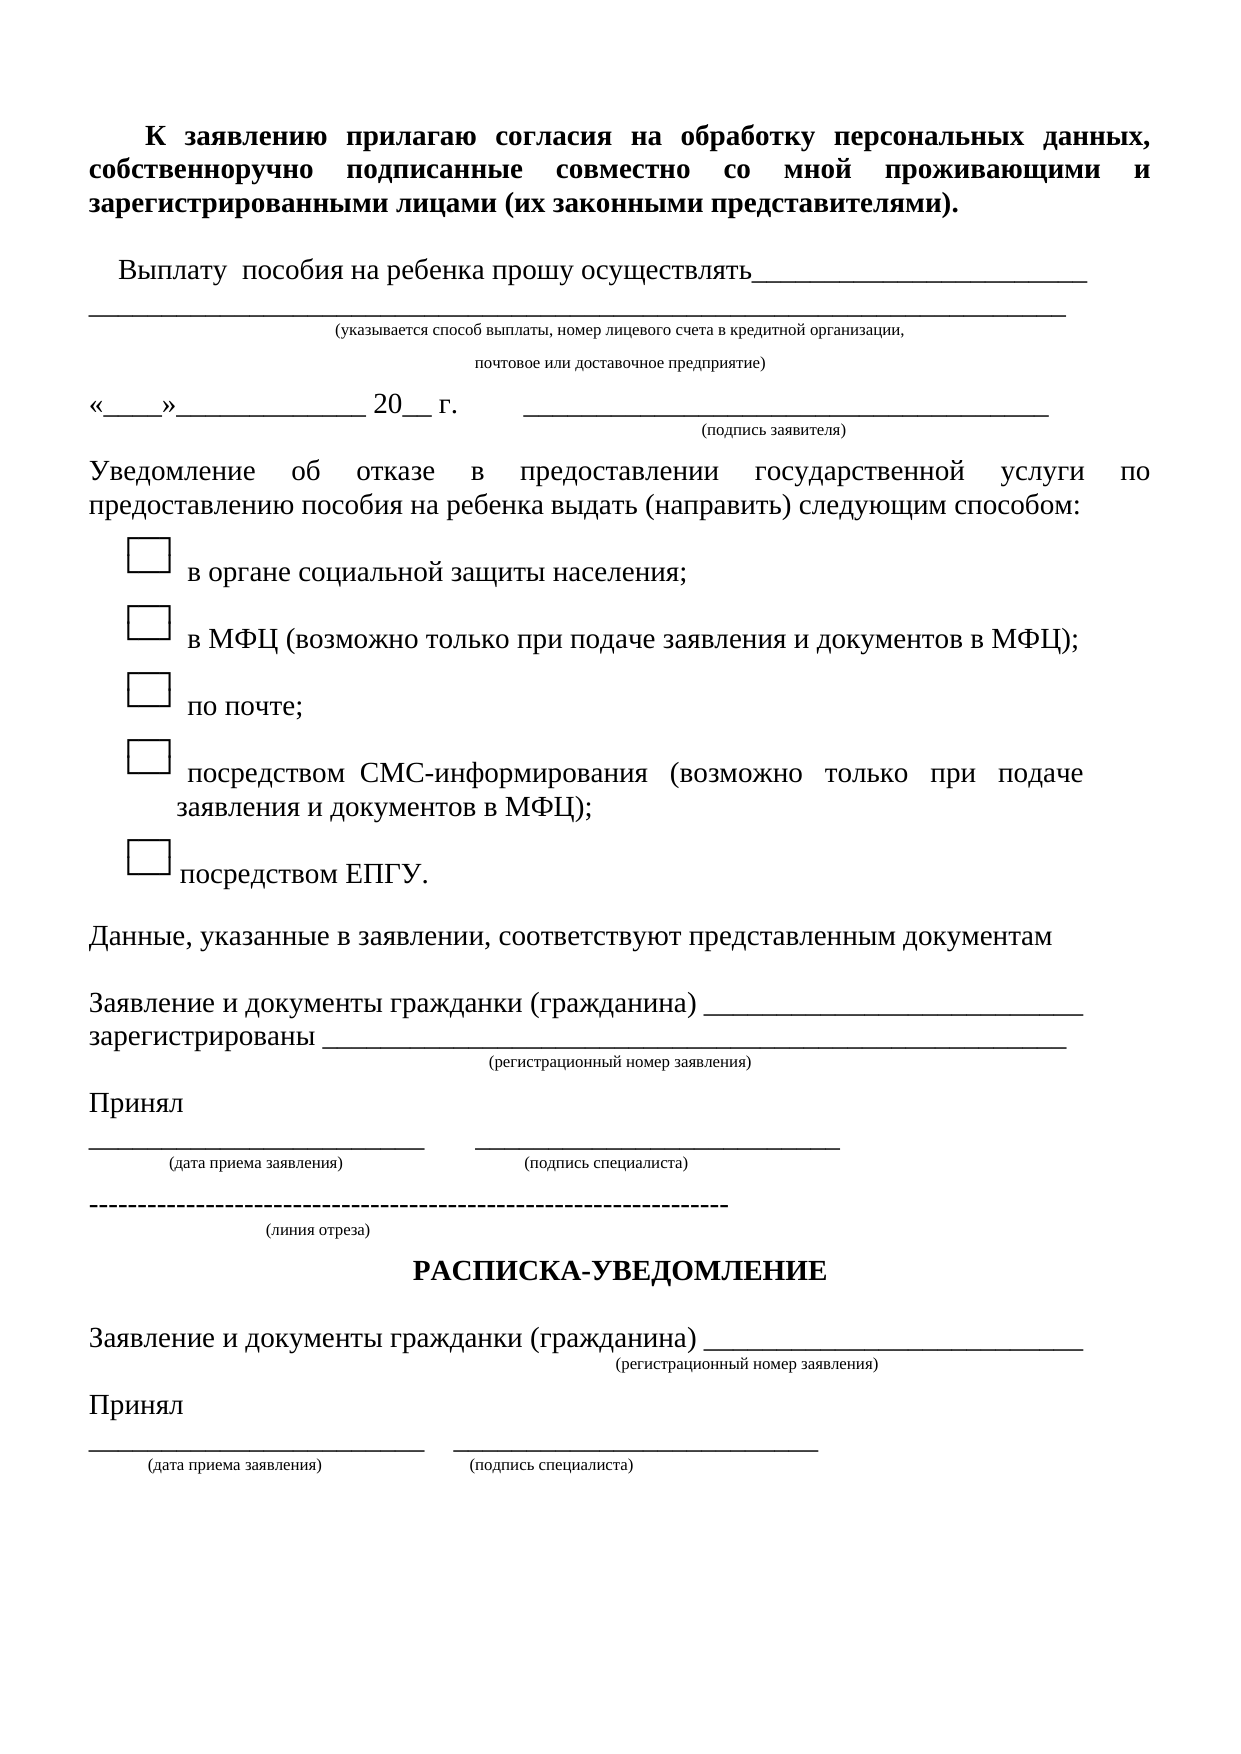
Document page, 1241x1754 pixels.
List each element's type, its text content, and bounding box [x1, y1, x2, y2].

text (регистрационный номер заявления) [89, 1354, 1152, 1387]
text (указывается способ выплаты, номер лицевого счета в кредитной организации, [89, 319, 1152, 353]
text «____»_____________ 20__ г. ____________________________________ [89, 386, 1152, 420]
text зарегистрированы ___________________________________________________ [89, 1018, 1152, 1052]
text (регистрационный номер заявления) [89, 1052, 1152, 1085]
text └─┘ в органе социальной защиты населения; [89, 554, 1152, 588]
text почтовое или доставочное предприятие) [89, 353, 1152, 386]
text заявления и документов в МФЦ); [89, 789, 1152, 822]
text (линия отреза) [89, 1219, 1152, 1253]
text Данные, указанные в заявлении, соответствуют представленным документам [89, 918, 1152, 951]
text К заявлению прилагаю согласия на обработку персональных данных, собственноручно подписанные совместно со мной проживающими и зарегистрированными лицами (их законными представителями). [89, 118, 1152, 219]
text Заявление и документы гражданки (гражданина) __________________________ [89, 1320, 1152, 1354]
text ------------------------------------------------------------------ [89, 1186, 1152, 1219]
text ┌─┐ [89, 521, 1152, 554]
text └─┘ посредством СМС-информирования (возможно только при подаче [89, 755, 1152, 789]
text └─┘ в МФЦ (возможно только при подаче заявления и документов в МФЦ); [89, 621, 1152, 655]
text Принял [89, 1387, 1152, 1421]
text (подпись заявителя) [89, 420, 1152, 453]
text Заявление и документы гражданки (гражданина) __________________________ [89, 985, 1152, 1018]
text ___________________________________________________________________ [89, 286, 1152, 319]
text ┌─┐ [89, 655, 1152, 688]
text └─┘посредством ЕПГУ. [89, 856, 1152, 889]
text (дата приема заявления) (подпись специалиста) [89, 1454, 1152, 1488]
text _______________________ _________________________ [89, 1421, 1152, 1454]
text (дата приема заявления) (подпись специалиста) [89, 1152, 1152, 1186]
text Выплату пособия на ребенка прошу осуществлять_______________________ [89, 252, 1152, 286]
text Уведомление об отказе в предоставлении государственной услуги по предоставлению пособия на ребенка выдать (направить) следующим способом: [89, 453, 1152, 521]
text └─┘ по почте; [89, 688, 1152, 722]
text РАСПИСКА-УВЕДОМЛЕНИЕ [89, 1253, 1152, 1287]
text _______________________ _________________________ [89, 1119, 1152, 1152]
text ┌─┐ [89, 722, 1152, 755]
text ┌─┐ [89, 588, 1152, 621]
text Принял [89, 1085, 1152, 1119]
text ┌─┐ [89, 822, 1152, 856]
